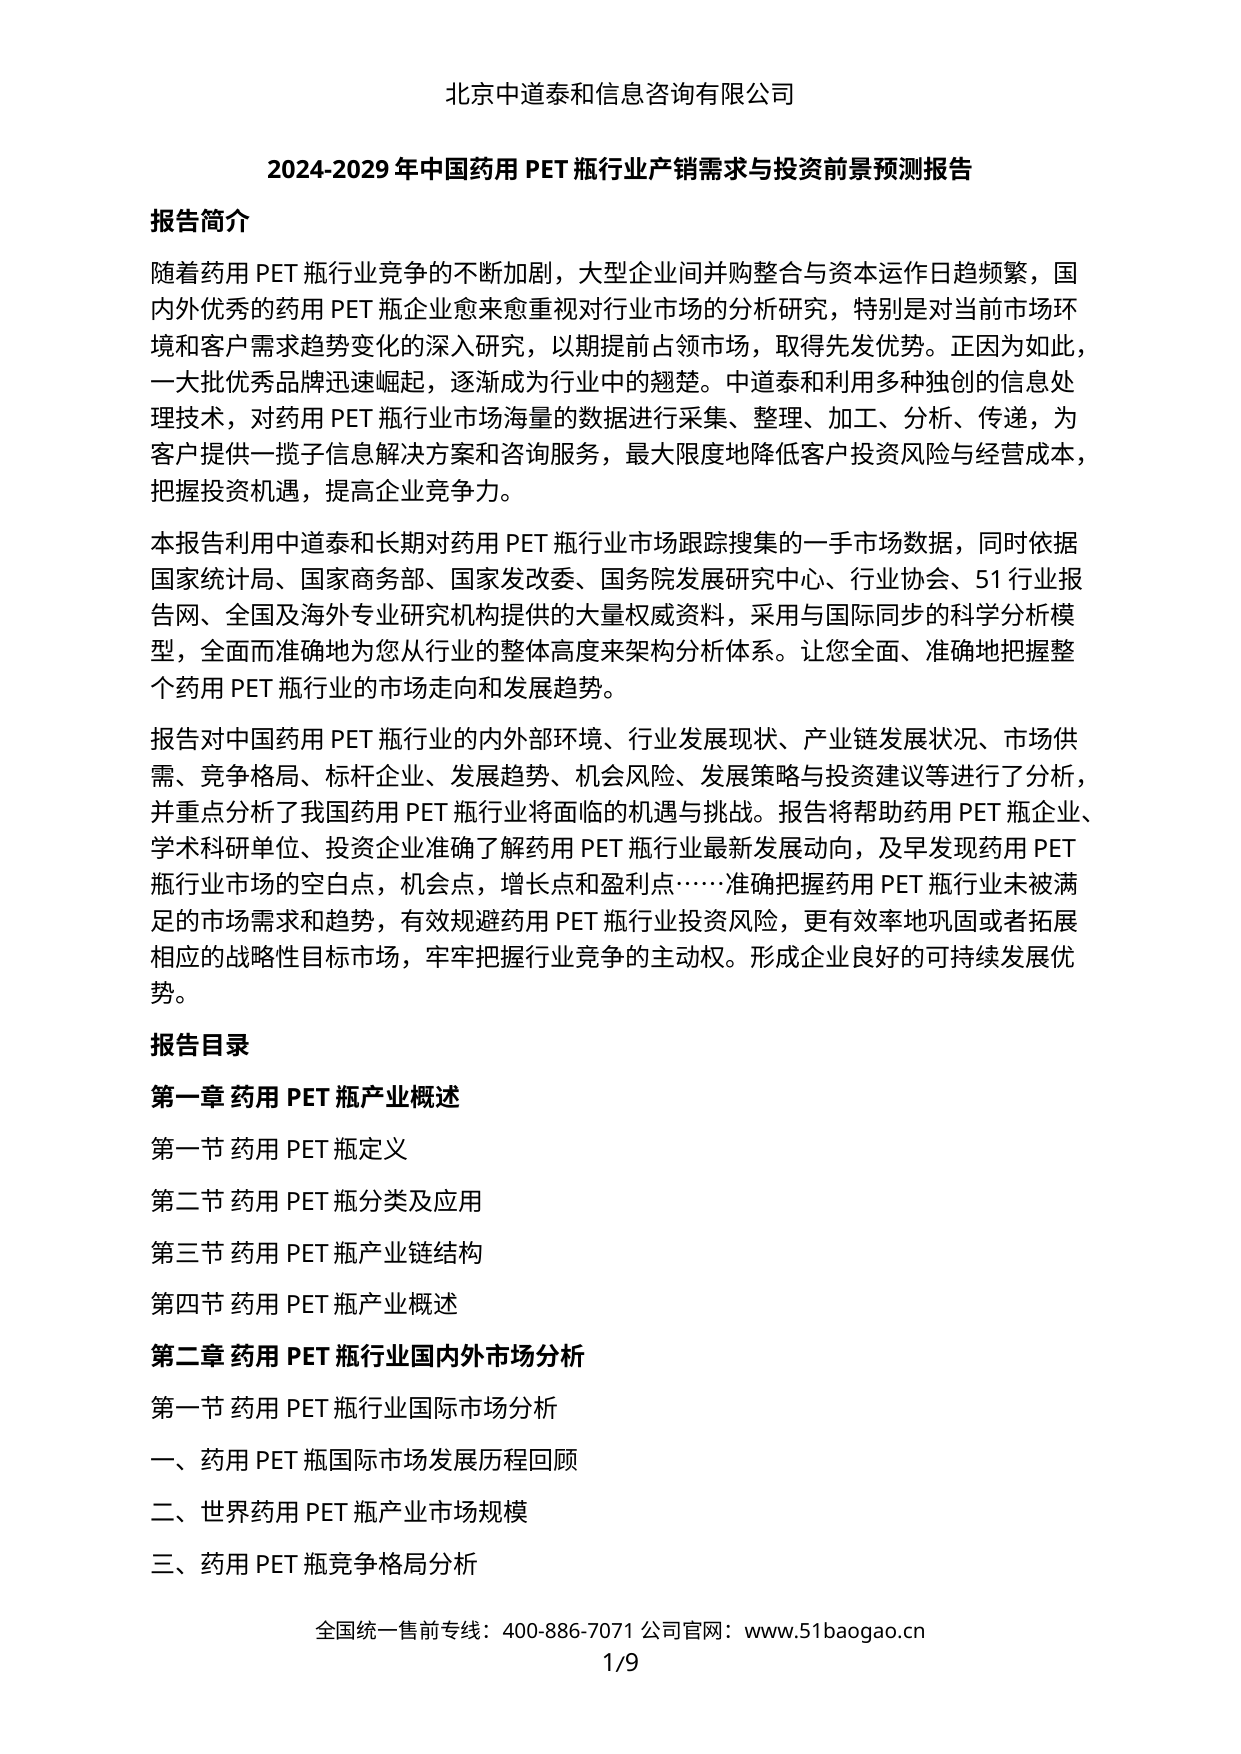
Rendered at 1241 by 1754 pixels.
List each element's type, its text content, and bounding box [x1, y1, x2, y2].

text 第一节 药用PET瓶行业国际市场分析 [150, 1389, 1090, 1425]
text 2024-2029年中国药用PET瓶行业产销需求与投资前景预测报告 [150, 150, 1090, 186]
text 第二节 药用PET瓶分类及应用 [150, 1181, 1090, 1217]
text 第一节 药用PET瓶定义 [150, 1129, 1090, 1166]
text 第一章 药用PET瓶产业概述 [150, 1077, 1090, 1114]
text 本报告利用中道泰和长期对药用PET瓶行业市场跟踪搜集的一手市场数据，同时依据国家统计局、国家商务部、国家发改委、国务院发展研究中心、行业协会、51行业报告网、全国及海外专业研究机构提供的大量权威资料，采用与国际同步的科学分析模型，全面而准确地为您从行业的整体高度来架构分析体系。让您全面、准确地把握整个药用PET瓶行业的市场走向和发展趋势。 [150, 523, 1090, 704]
text 三、药用PET瓶竞争格局分析 [150, 1544, 1090, 1581]
text 二、世界药用PET瓶产业市场规模 [150, 1492, 1090, 1529]
text 第四节 药用PET瓶产业概述 [150, 1285, 1090, 1321]
text 报告简介 [150, 202, 1090, 238]
text 报告对中国药用PET瓶行业的内外部环境、行业发展现状、产业链发展状况、市场供需、竞争格局、标杆企业、发展趋势、机会风险、发展策略与投资建议等进行了分析，并重点分析了我国药用PET瓶行业将面临的机遇与挑战。报告将帮助药用PET瓶企业、学术科研单位、投资企业准确了解药用PET瓶行业最新发展动向，及早发现药用PET瓶行业市场的空白点，机会点，增长点和盈利点……准确把握药用PET瓶行业未被满足的市场需求和趋势，有效规避药用PET瓶行业投资风险，更有效率地巩固或者拓展相应的战略性目标市场，牢牢把握行业竞争的主动权。形成企业良好的可持续发展优势。 [150, 720, 1090, 1010]
text 第三节 药用PET瓶产业链结构 [150, 1233, 1090, 1269]
text 第二章 药用PET瓶行业国内外市场分析 [150, 1337, 1090, 1373]
text 报告目录 [150, 1026, 1090, 1062]
text 一、药用PET瓶国际市场发展历程回顾 [150, 1441, 1090, 1477]
text 随着药用PET瓶行业竞争的不断加剧，大型企业间并购整合与资本运作日趋频繁，国内外优秀的药用PET瓶企业愈来愈重视对行业市场的分析研究，特别是对当前市场环境和客户需求趋势变化的深入研究，以期提前占领市场，取得先发优势。正因为如此，一大批优秀品牌迅速崛起，逐渐成为行业中的翘楚。中道泰和利用多种独创的信息处理技术，对药用PET瓶行业市场海量的数据进行采集、整理、加工、分析、传递，为客户提供一揽子信息解决方案和咨询服务，最大限度地降低客户投资风险与经营成本，把握投资机遇，提高企业竞争力。 [150, 254, 1090, 507]
